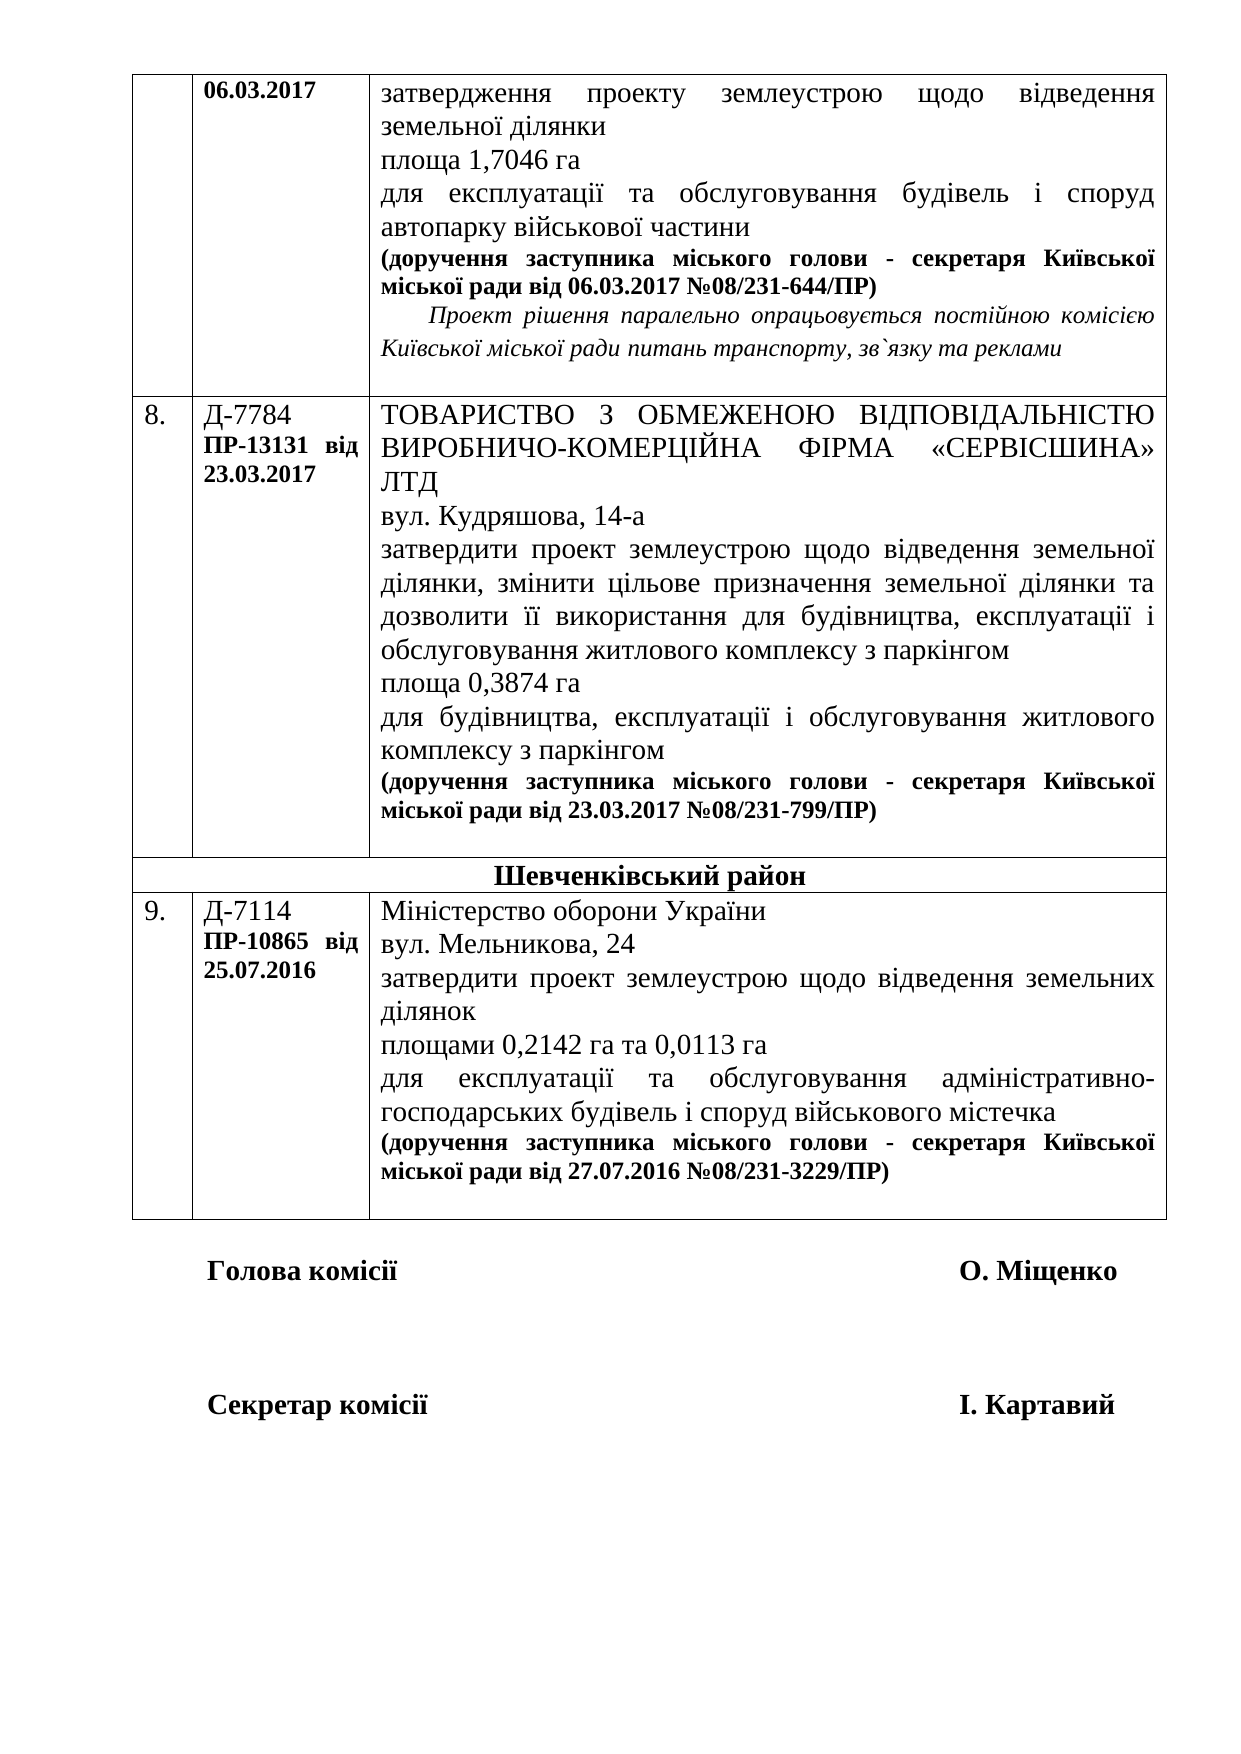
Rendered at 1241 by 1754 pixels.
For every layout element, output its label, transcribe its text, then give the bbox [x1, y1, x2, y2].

table_cell [133, 893, 192, 1218]
table_cell [133, 397, 192, 857]
table_cell Д-7784 ПР-13131 від 23.03.2017 [193, 397, 369, 857]
table_cell ТОВАРИСТВО З ОБМЕЖЕНОЮ ВІДПОВІДАЛЬНІСТЮ ВИРОБНИЧО-КОМЕРЦІЙНА ФІРМА «СЕРВІСШИНА» ЛТД вул. Кудряшова, 14-а затвердити проект землеустрою щодо відведення земельної ділянки, змінити цільове призначення земельної ділянки та дозволити її використання для будівництва, експлуатації і обслуговування житлового комплексу з паркінгом площа 0,3874 га для будівництва, експлуатації і обслуговування житлового комплексу з паркінгом (доручення заступника міського голови - секретаря Київської міської ради від 23.03.2017 №08/231-799/ПР) [370, 397, 1166, 857]
table_cell Міністерство оборони України вул. Мельникова, 24 затвердити проект землеустрою щодо відведення земельних ділянок площами 0,2142 га та 0,0113 га для експлуатації та обслуговування адміністративно- господарських будівель і споруд військового містечка (доручення заступника міського голови - секретаря Київської міської ради від 27.07.2016 №08/231-3229/ПР) [370, 893, 1166, 1218]
table_cell Д-7114 ПР-10865 від 25.07.2016 [193, 893, 369, 1218]
text Голова комісії О. Міщенко [148, 1253, 1151, 1287]
table_cell Шевченківський район [133, 858, 1166, 892]
text Секретар комісії І. Картавий [148, 1387, 1151, 1421]
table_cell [370, 75, 1166, 396]
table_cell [193, 75, 369, 396]
table_cell [133, 75, 192, 396]
